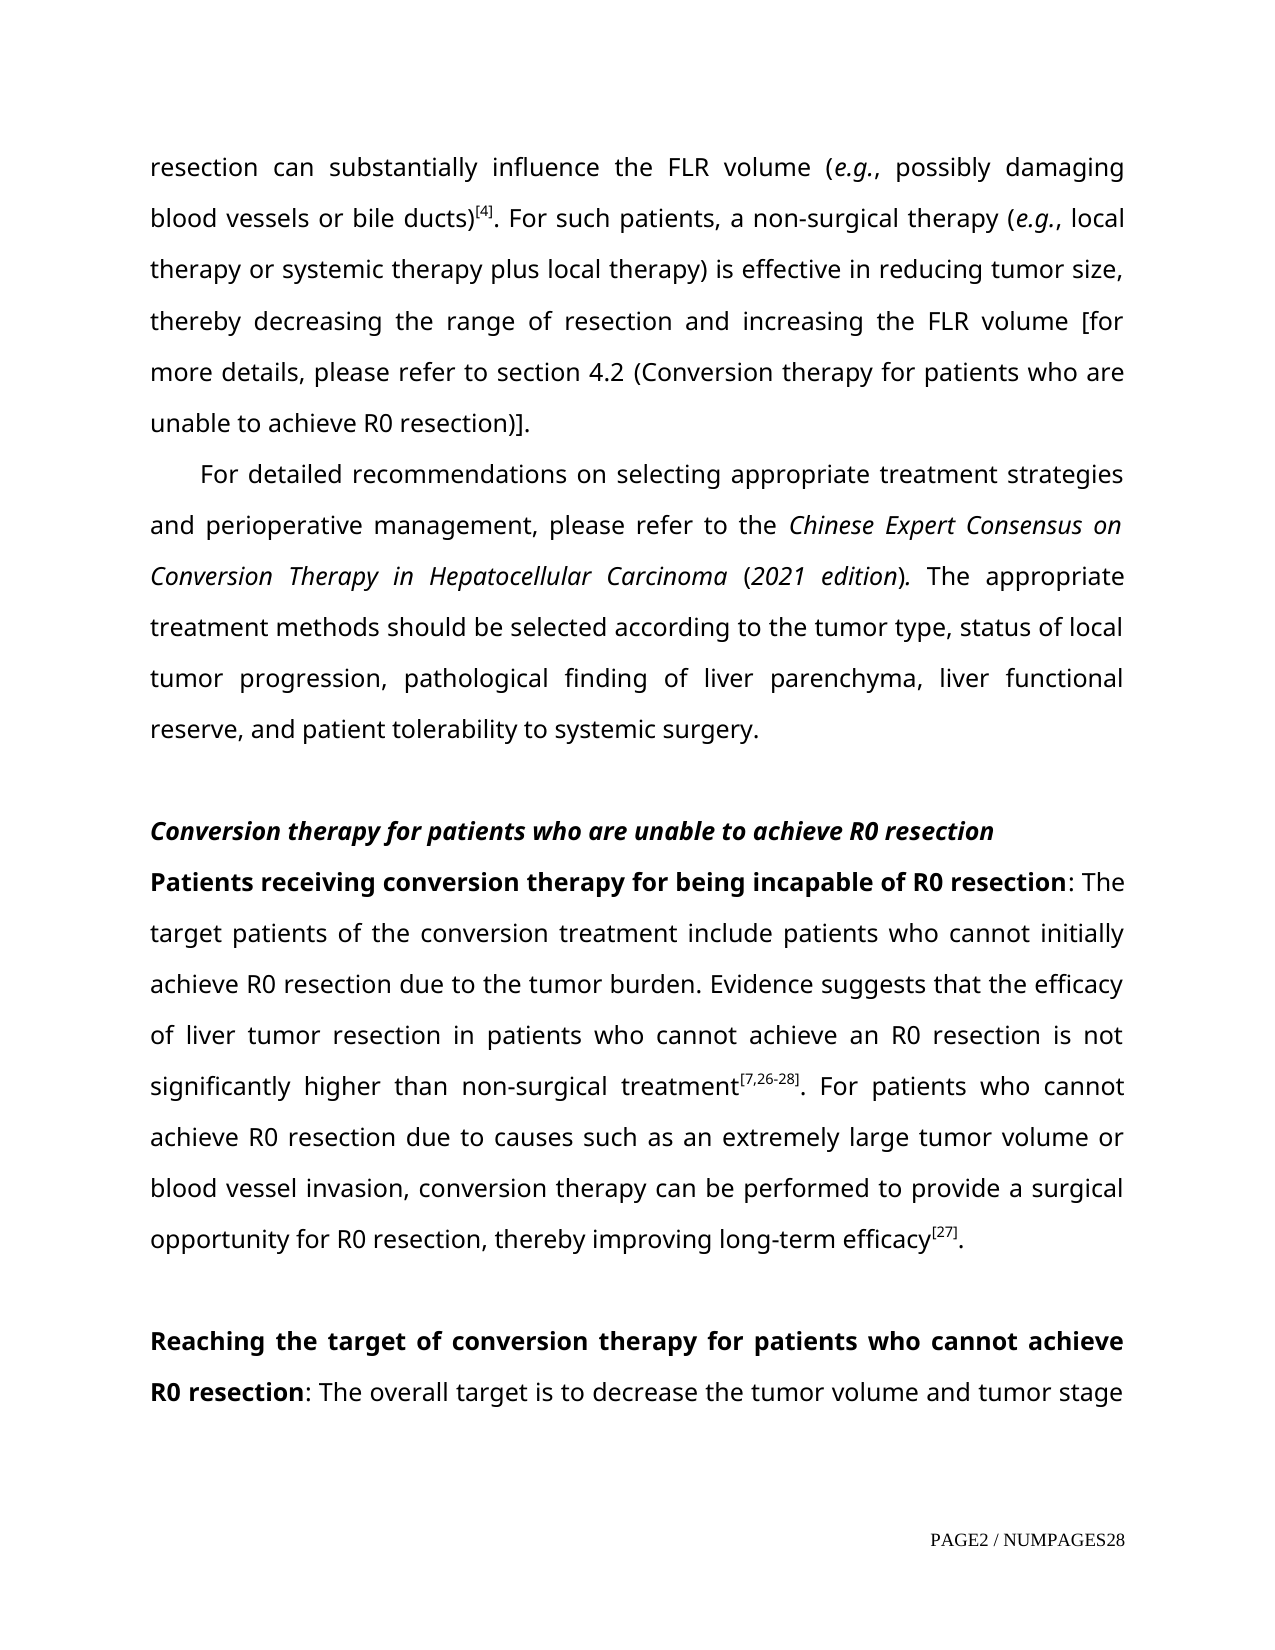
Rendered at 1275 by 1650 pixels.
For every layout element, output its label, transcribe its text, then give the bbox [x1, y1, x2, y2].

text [150, 150, 1125, 439]
text For detailed recommendations on selecting appropriate treatment strategies and perioperative management, please refer to the Chinese Expert Consensus on Conversion Therapy in Hepatocellular Carcinoma (2021 edition). The appropriate treatment methods should be selected according to the tumor type, status of local tumor progression, pathological finding of liver parenchyma, liver functional reserve, and patient tolerability to systemic surgery. [150, 456, 1125, 746]
text Patients receiving conversion therapy for being incapable of R0 resection: The target patients of the conversion treatment include patients who cannot initially achieve R0 resection due to the tumor burden. Evidence suggests that the efficacy of liver tumor resection in patients who cannot achieve an R0 resection is not significantly higher than non-surgical treatment[7,26-28]. For patients who cannot achieve R0 resection due to causes such as an extremely large tumor volume or blood vessel invasion, conversion therapy can be performed to provide a surgical opportunity for R0 resection, thereby improving long-term efficacy[27]. [150, 864, 1125, 1256]
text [150, 1324, 1125, 1409]
text Conversion therapy for patients who are unable to achieve R0 resection [150, 813, 1125, 848]
